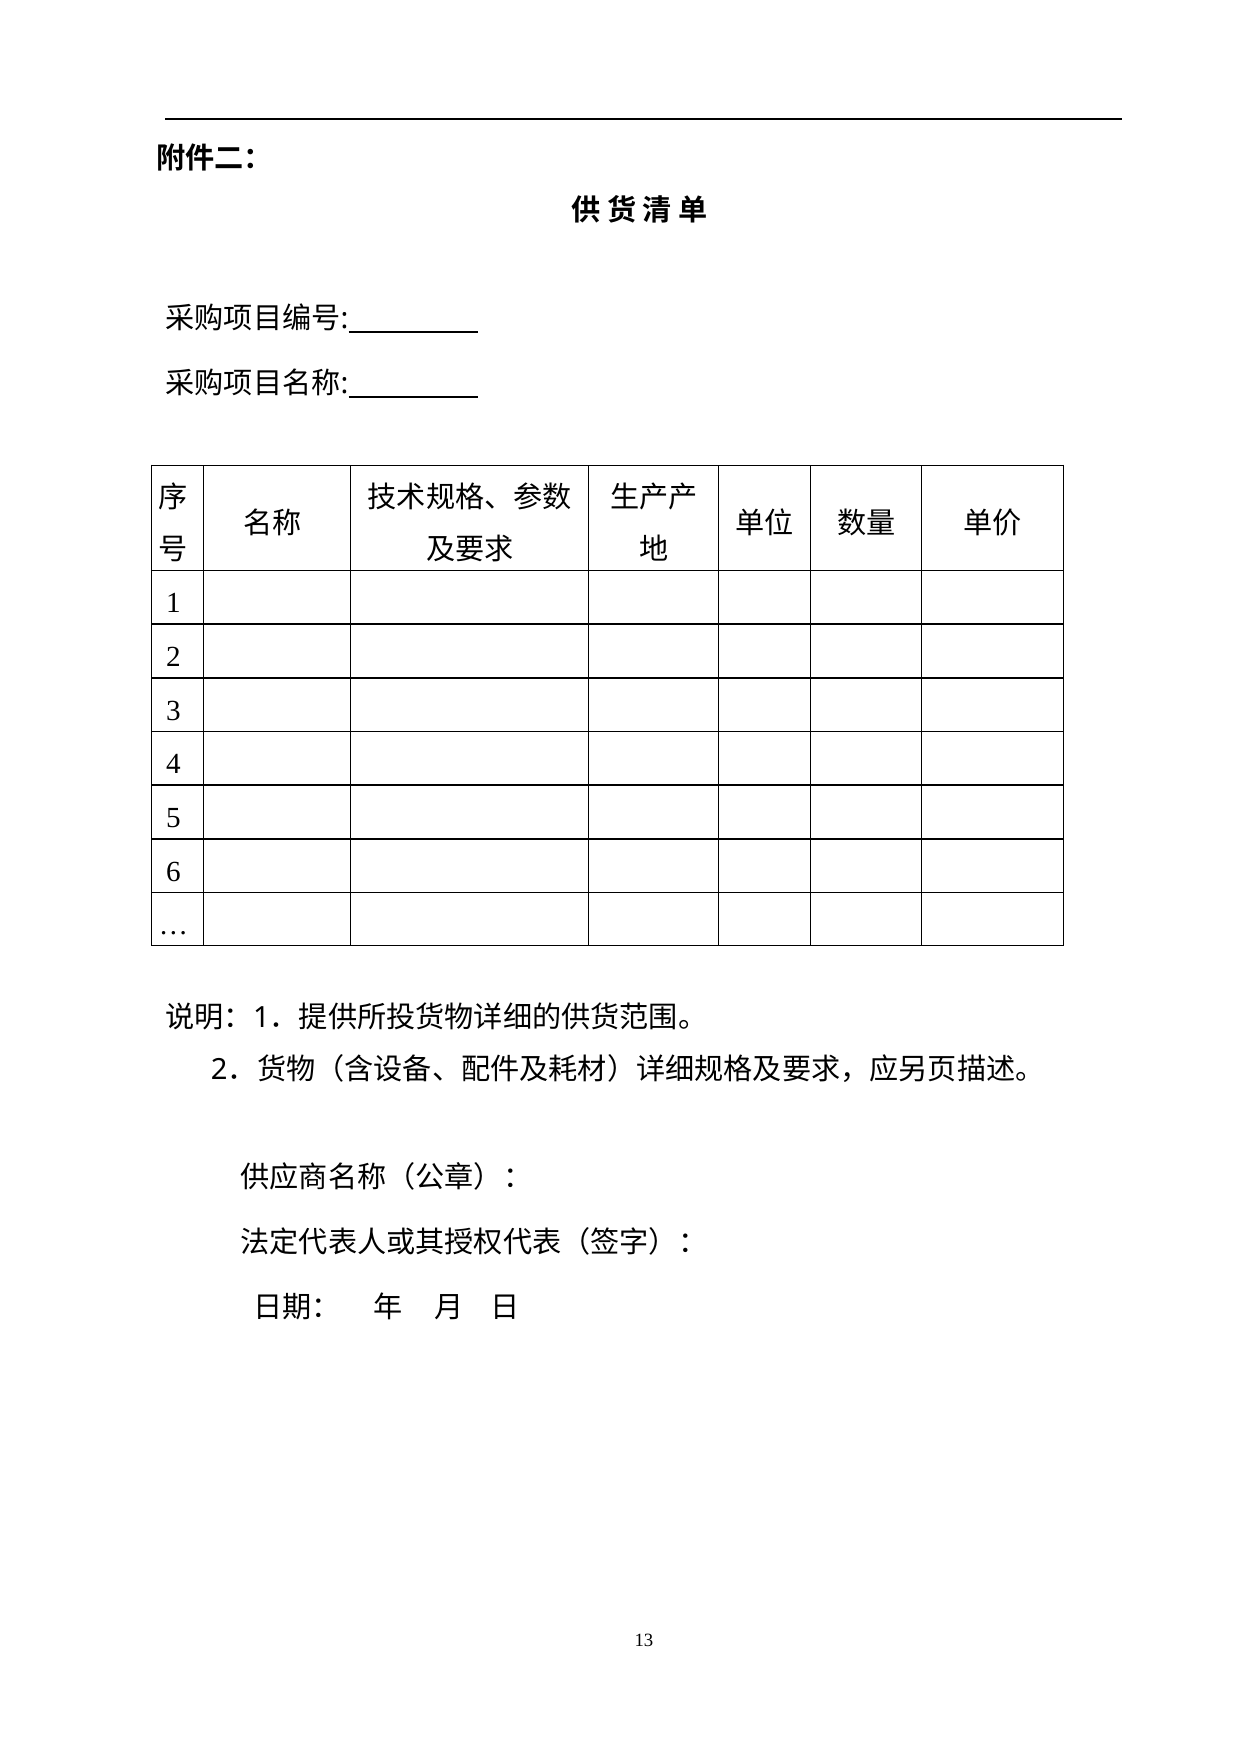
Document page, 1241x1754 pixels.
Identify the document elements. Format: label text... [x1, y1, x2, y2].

table_cell 4 [152, 732, 203, 784]
table_cell [351, 840, 588, 892]
table_cell [204, 893, 350, 945]
table_cell [351, 893, 588, 945]
table_header 数量 [811, 466, 921, 570]
table_cell [811, 786, 921, 838]
table_cell [811, 732, 921, 784]
table_cell [719, 571, 810, 623]
table_cell 1 [152, 571, 203, 623]
table_cell [204, 571, 350, 623]
table_cell [719, 732, 810, 784]
table_cell [589, 625, 718, 677]
table_cell 3 [152, 679, 203, 731]
table_cell [719, 893, 810, 945]
table_cell [589, 679, 718, 731]
table_cell … [152, 893, 203, 945]
text 附件二： [156, 127, 1122, 179]
text 供 货 清 单 [156, 179, 1122, 231]
table_cell [922, 732, 1063, 784]
text 法定代表人或其授权代表（签字）： [165, 1207, 1122, 1272]
table_cell [811, 840, 921, 892]
text 日期： 年 月 日 [165, 1272, 1122, 1337]
text 采购项目编号: [165, 283, 1122, 348]
table_cell [351, 786, 588, 838]
table_cell [922, 893, 1063, 945]
table_header 技术规格、参数及要求 [351, 466, 588, 570]
table_header 名称 [204, 466, 350, 570]
table_cell [204, 840, 350, 892]
table_cell [589, 893, 718, 945]
table_header 生产产地 [589, 466, 718, 570]
table_cell [811, 625, 921, 677]
table_cell [204, 786, 350, 838]
table_cell [922, 679, 1063, 731]
table_cell [922, 571, 1063, 623]
table_cell [719, 840, 810, 892]
table_cell [719, 679, 810, 731]
table_cell [351, 679, 588, 731]
table_cell [351, 625, 588, 677]
table_cell [351, 732, 588, 784]
table_cell [719, 786, 810, 838]
table_cell [204, 625, 350, 677]
text 2．货物（含设备、配件及耗材）详细规格及要求，应另页描述。 [165, 1038, 1122, 1090]
table_cell [204, 732, 350, 784]
table_cell [589, 571, 718, 623]
table_cell 6 [152, 840, 203, 892]
table_header 单位 [719, 466, 810, 570]
table_cell 5 [152, 786, 203, 838]
text 供应商名称（公章）： [165, 1142, 1122, 1207]
table_cell [811, 571, 921, 623]
table_header 单价 [922, 466, 1063, 570]
table_cell [719, 625, 810, 677]
table_header 序号 [152, 466, 203, 570]
table_cell [204, 679, 350, 731]
table_cell [589, 732, 718, 784]
text 说明：1．提供所投货物详细的供货范围。 [165, 986, 1122, 1038]
table_cell [351, 571, 588, 623]
text 采购项目名称: [165, 348, 1122, 413]
table_cell [922, 786, 1063, 838]
table_cell [922, 625, 1063, 677]
table_cell [589, 786, 718, 838]
table_cell [922, 840, 1063, 892]
table_cell [589, 840, 718, 892]
table_cell 2 [152, 625, 203, 677]
table_cell [811, 893, 921, 945]
table_cell [811, 679, 921, 731]
